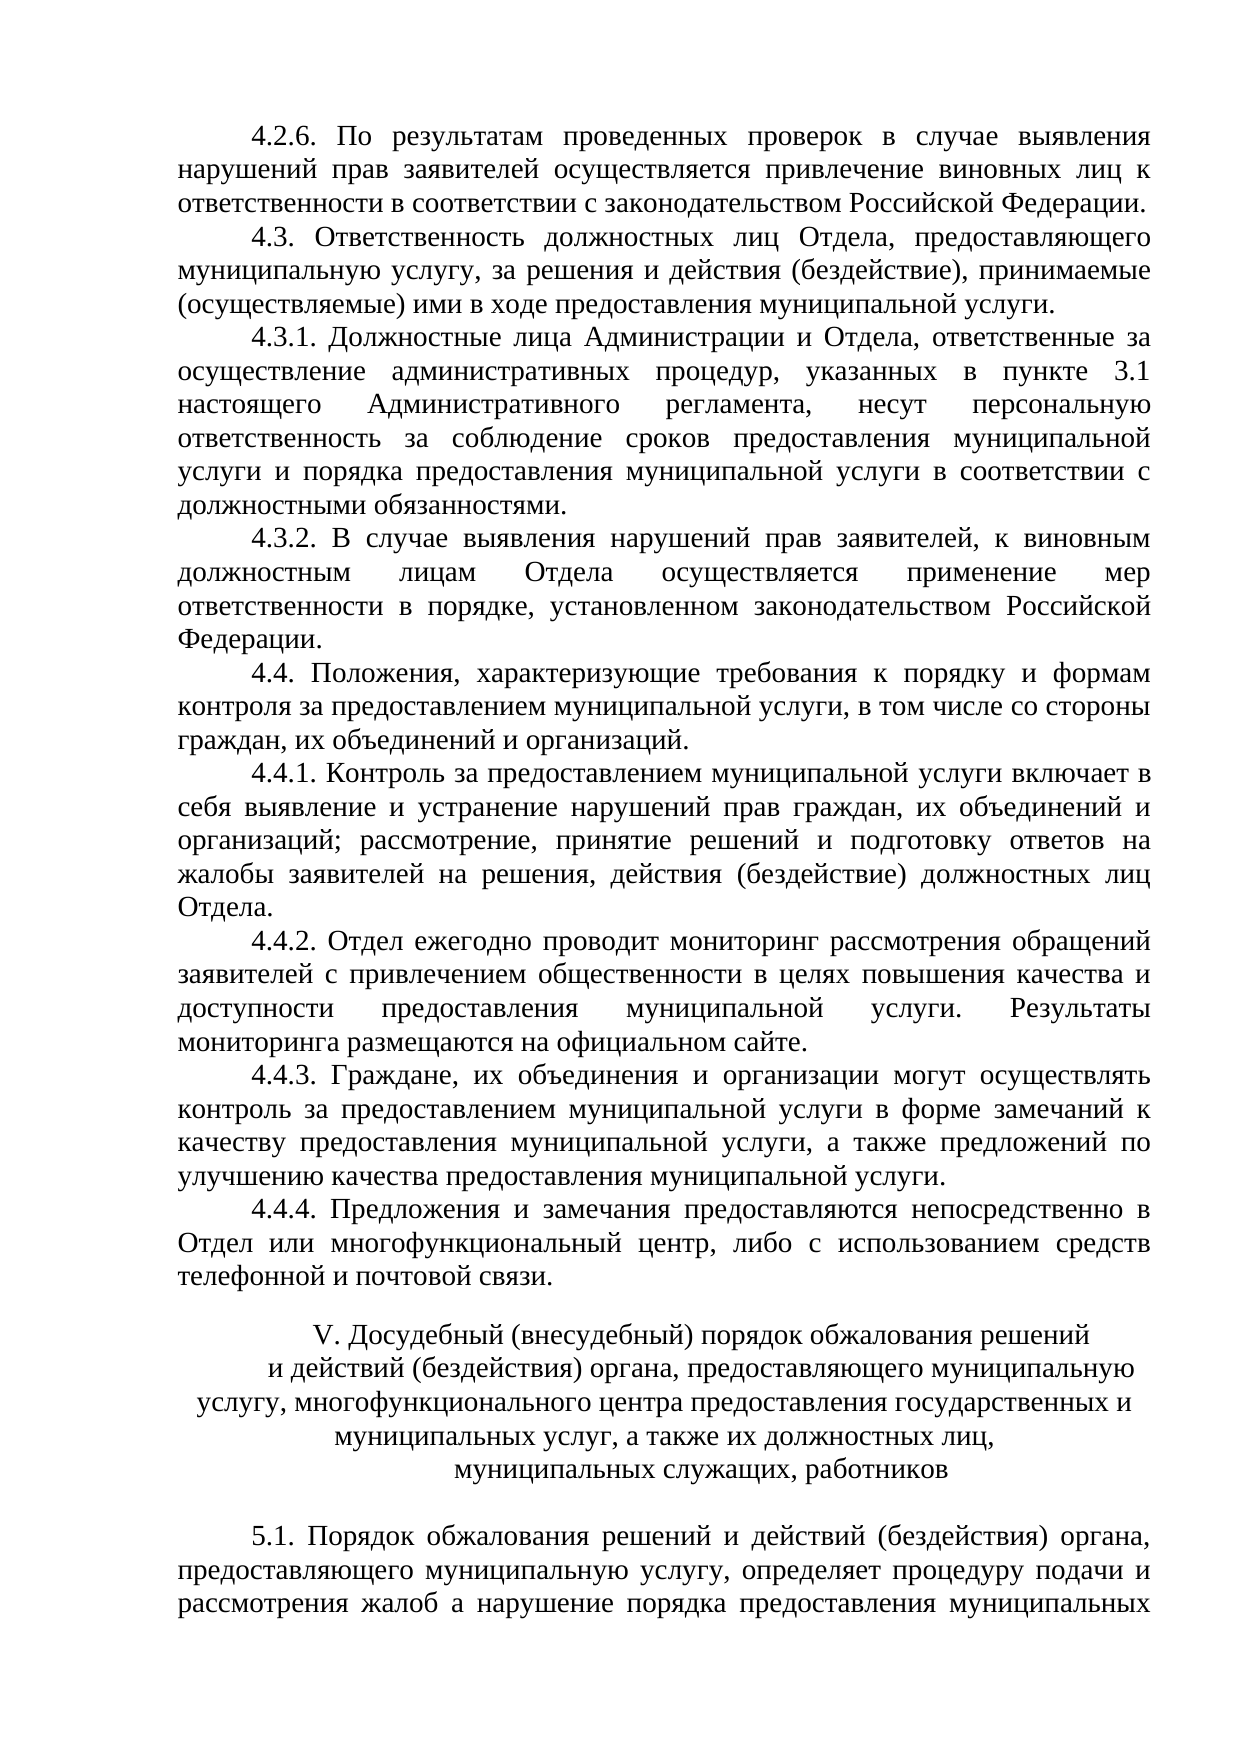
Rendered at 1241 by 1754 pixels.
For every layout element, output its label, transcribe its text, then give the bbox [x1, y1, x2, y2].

text 4.4.3. Граждане, их объединения и организации могут осуществлять контроль за предоставлением муниципальной услуги в форме замечаний к качеству предоставления муниципальной услуги, а также предложений по улучшению качества предоставления муниципальной услуги. [177, 1057, 1152, 1191]
text 4.4.1. Контроль за предоставлением муниципальной услуги включает в себя выявление и устранение нарушений прав граждан, их объединений и организаций; рассмотрение, принятие решений и подготовку ответов на жалобы заявителей на решения, действия (бездействие) должностных лиц Отдела. [177, 755, 1152, 923]
text муниципальных служащих, работников [177, 1451, 1152, 1485]
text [177, 1518, 1152, 1619]
text V. Досудебный (внесудебный) порядок обжалования решений [177, 1317, 1152, 1351]
text 4.4.2. Отдел ежегодно проводит мониторинг рассмотрения обращений заявителей с привлечением общественности в целях повышения качества и доступности предоставления муниципальной услуги. Результаты мониторинга размещаются на официальном сайте. [177, 923, 1152, 1057]
text 4.4.4. Предложения и замечания предоставляются непосредственно в Отдел или многофункциональный центр, либо с использованием средств телефонной и почтовой связи. [177, 1191, 1152, 1292]
text и действий (бездействия) органа, предоставляющего муниципальную услугу, многофункционального центра предоставления государственных и муниципальных услуг, а также их должностных лиц, [177, 1351, 1152, 1451]
text 4.3. Ответственность должностных лиц Отдела, предоставляющего муниципальную услугу, за решения и действия (бездействие), принимаемые (осуществляемые) ими в ходе предоставления муниципальной услуги. [177, 219, 1152, 319]
text 4.3.1. Должностные лица Администрации и Отдела, ответственные за осуществление административных процедур, указанных в пункте 3.1 настоящего Административного регламента, несут персональную ответственность за соблюдение сроков предоставления муниципальной услуги и порядка предоставления муниципальной услуги в соответствии с должностными обязанностями. [177, 319, 1152, 521]
text 4.2.6. По результатам проведенных проверок в случае выявления нарушений прав заявителей осуществляется привлечение виновных лиц к ответственности в соответствии с законодательством Российской Федерации. [177, 118, 1152, 219]
text 4.3.2. В случае выявления нарушений прав заявителей, к виновным должностным лицам Отдела осуществляется применение мер ответственности в порядке, установленном законодательством Российской Федерации. [177, 521, 1152, 655]
text 4.4. Положения, характеризующие требования к порядку и формам контроля за предоставлением муниципальной услуги, в том числе со стороны граждан, их объединений и организаций. [177, 655, 1152, 755]
